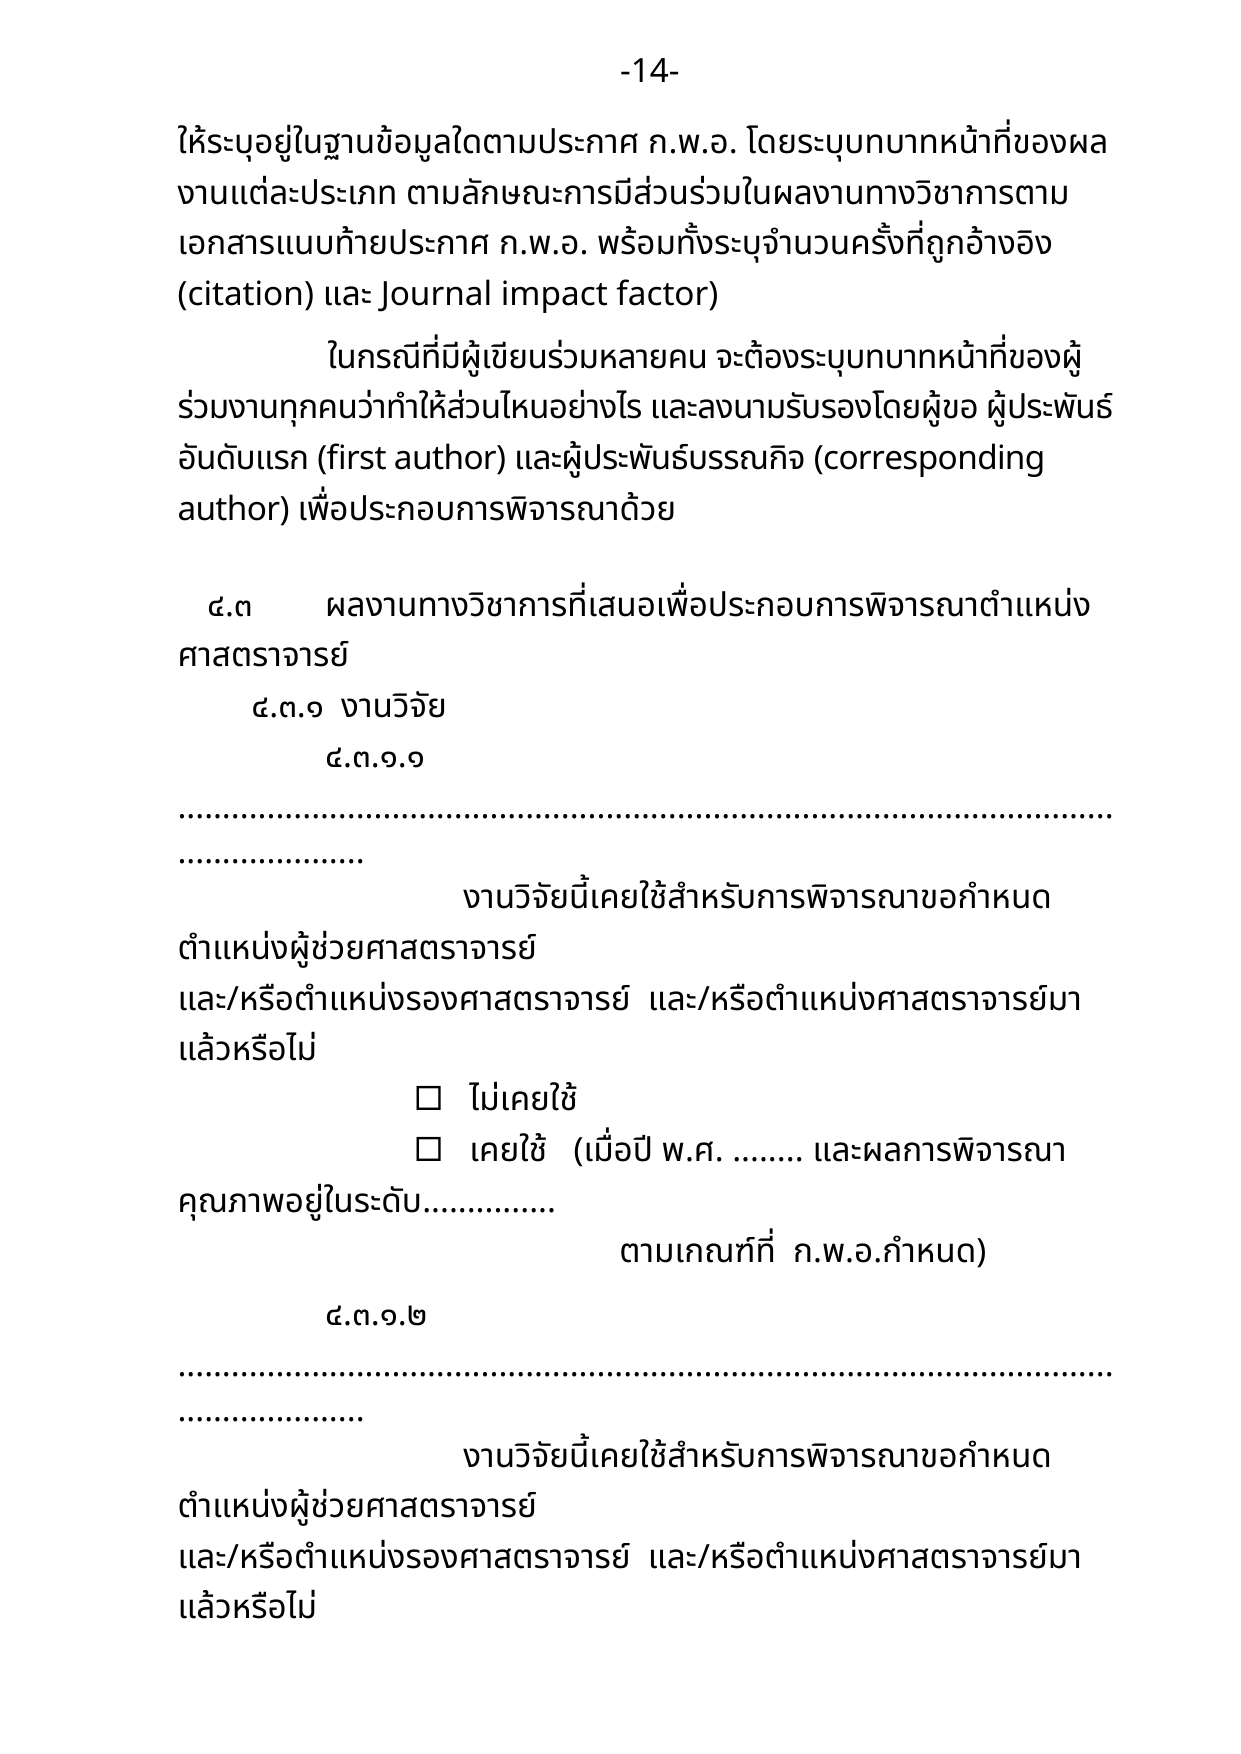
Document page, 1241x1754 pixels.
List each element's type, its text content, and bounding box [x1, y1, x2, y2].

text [177, 118, 1122, 320]
text และ/หรือตำแหน่งรองศาสตราจารย์ และ/หรือตำแหน่งศาสตราจารย์มาแล้วหรือไม่ [177, 1532, 1122, 1633]
text ไม่เคยใช้ [177, 1075, 1122, 1126]
text ในกรณีที่มีผู้เขียนร่วมหลายคน จะต้องระบุบทบาทหน้าที่ของผู้ร่วมงานทุกคนว่าทำให้ส่วนไหนอย่างไร และลงนามรับรองโดยผู้ขอ ผู้ประพันธ์อันดับแรก (first author) และผู้ประพันธ์บรรณกิจ (corresponding author) เพื่อประกอบการพิจารณาด้วย [177, 333, 1122, 535]
text ๔.๓.๑ งานวิจัย [177, 681, 1122, 732]
text ๔.๓ ผลงานทางวิชาการที่เสนอเพื่อประกอบการพิจารณาตำแหน่งศาสตราจารย์ [177, 580, 1122, 681]
text ๔.๓.๑.๒ .............................................................................................................................. [177, 1290, 1122, 1432]
text งานวิจัยนี้เคยใช้สำหรับการพิจารณาขอกำหนดตำแหน่งผู้ช่วยศาสตราจารย์ [177, 1432, 1122, 1532]
text ตามเกณฑ์ที่ ก.พ.อ.กำหนด) [177, 1227, 1122, 1278]
text และ/หรือตำแหน่งรองศาสตราจารย์ และ/หรือตำแหน่งศาสตราจารย์มาแล้วหรือไม่ [177, 974, 1122, 1075]
text ๔.๓.๑.๑ .............................................................................................................................. [177, 732, 1122, 873]
text เคยใช้ (เมื่อปี พ.ศ. ........ และผลการพิจารณาคุณภาพอยู่ในระดับ............... [177, 1126, 1122, 1227]
text งานวิจัยนี้เคยใช้สำหรับการพิจารณาขอกำหนดตำแหน่งผู้ช่วยศาสตราจารย์ [177, 873, 1122, 974]
